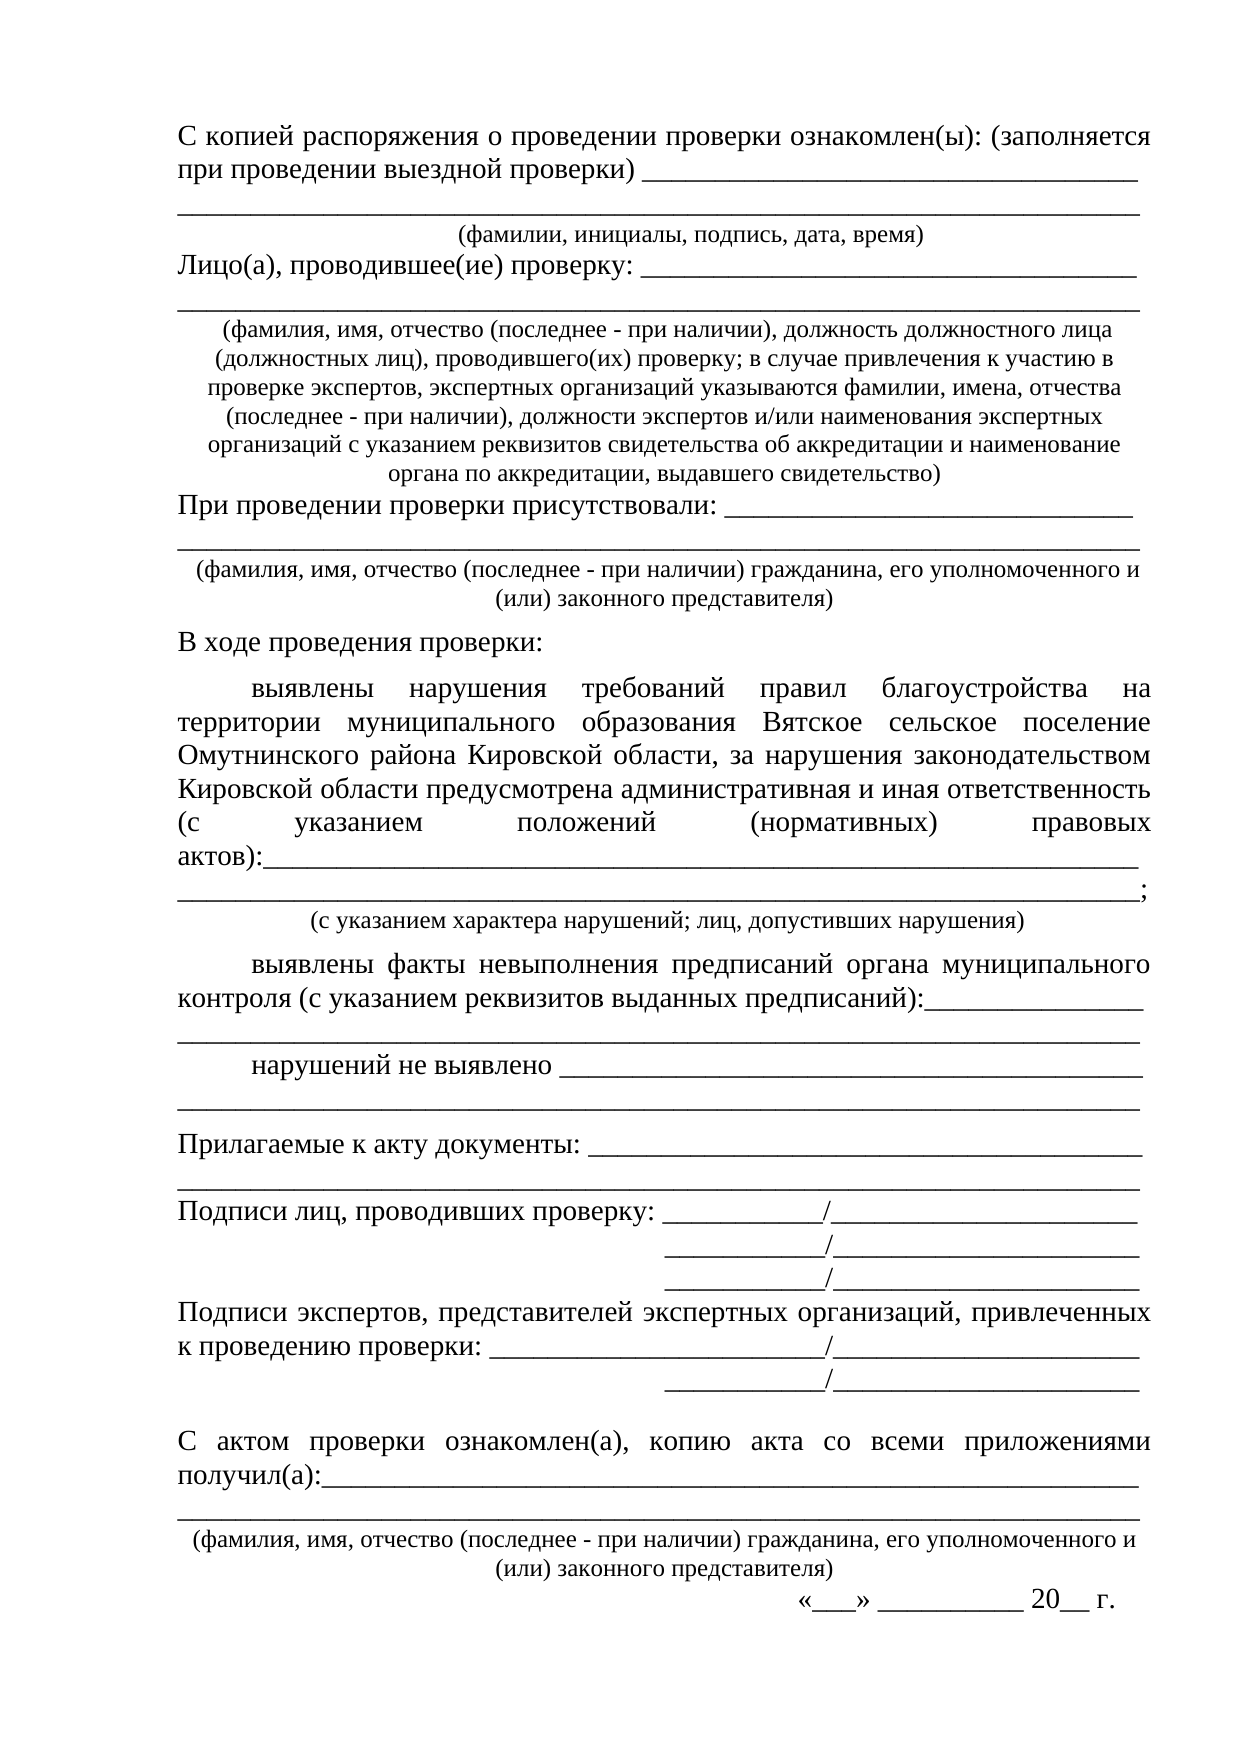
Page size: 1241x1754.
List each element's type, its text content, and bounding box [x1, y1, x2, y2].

text При проведении проверки присутствовали: ____________________________ [177, 487, 1152, 521]
text ___________/_____________________ [664, 1227, 1152, 1261]
text __________________________________________________________________ [177, 1080, 1152, 1114]
text (с указанием характера нарушений; лиц, допустивших нарушения) [310, 905, 1152, 934]
text Подписи лиц, проводивших проверку: ___________/_____________________ [177, 1193, 1152, 1227]
text __________________________________________________________________ [177, 1491, 1152, 1524]
text выявлены факты невыполнения предписаний органа муниципального контроля (с указанием реквизитов выданных предписаний):_______________ [177, 946, 1152, 1013]
text нарушений не выявлено ________________________________________ [177, 1047, 1152, 1080]
text (фамилия, имя, отчество (последнее - при наличии) гражданина, его уполномоченного и (или) законного представителя) [177, 554, 1152, 612]
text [177, 185, 1152, 219]
text (фамилия, имя, отчество (последнее - при наличии), должность должностного лица (должностных лиц), проводившего(их) проверку; в случае привлечения к участию в проверке экспертов, экспертных организаций указываются фамилии, имена, отчества (последнее - при наличии), должности экспертов и/или наименования экспертных организаций с указанием реквизитов свидетельства об аккредитации и наименование органа по аккредитации, выдавшего свидетельство) [177, 314, 1152, 487]
text Подписи экспертов, представителей экспертных организаций, привлеченных к проведению проверки: _______________________/_____________________ [177, 1294, 1152, 1361]
text С актом проверки ознакомлен(а), копию акта со всеми приложениями получил(а):________________________________________________________ [177, 1423, 1152, 1491]
text __________________________________________________________________ [177, 281, 1152, 314]
text ___________/_____________________ [664, 1361, 1152, 1395]
text (фамилии, инициалы, подпись, дата, время) [458, 219, 1152, 247]
text В ходе проведения проверки: [177, 624, 1152, 658]
text __________________________________________________________________ [177, 521, 1152, 554]
text __________________________________________________________________ [177, 1160, 1152, 1193]
text ___________/_____________________ [664, 1261, 1152, 1294]
text __________________________________________________________________; [177, 871, 1152, 905]
text Лицо(а), проводившее(ие) проверку: __________________________________ [177, 247, 1152, 281]
text «___» __________ 20__ г. [797, 1582, 1152, 1615]
text Прилагаемые к акту документы: ______________________________________ [177, 1126, 1152, 1160]
text (фамилия, имя, отчество (последнее - при наличии) гражданина, его уполномоченного и (или) законного представителя) [177, 1524, 1152, 1582]
text выявлены нарушения требований правил благоустройства на территории муниципального образования Вятское сельское поселение Омутнинского района Кировской области, за нарушения законодательством Кировской области предусмотрена административная и иная ответственность (с указанием положений (нормативных) правовых актов):____________________________________________________________ [177, 670, 1152, 871]
text С копией распоряжения о проведении проверки ознакомлен(ы): (заполняется при проведении выездной проверки) __________________________________ [177, 118, 1152, 185]
text __________________________________________________________________ [177, 1013, 1152, 1047]
